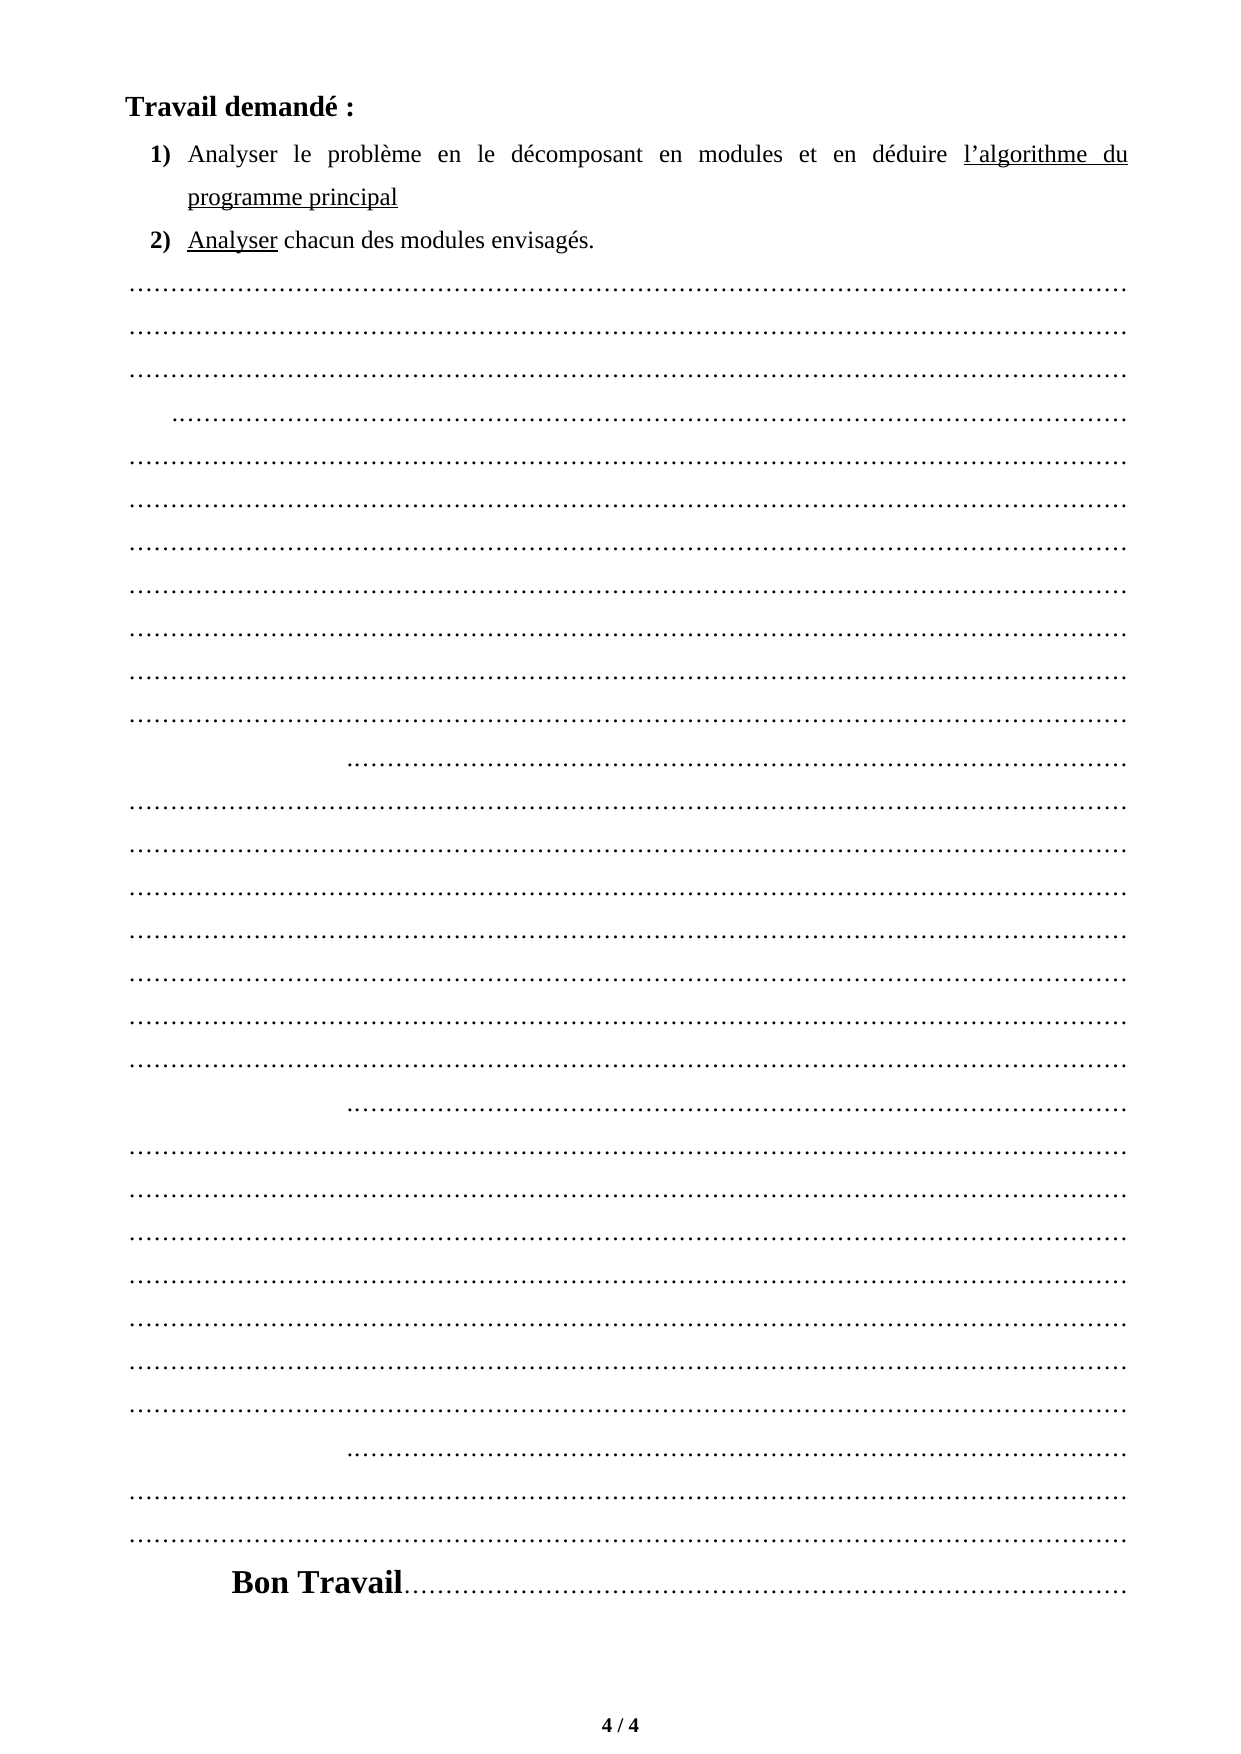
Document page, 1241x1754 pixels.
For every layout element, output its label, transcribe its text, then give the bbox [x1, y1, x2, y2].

list Analyser le problème en le décomposant en modules et en déduire l’algorithme du programme principal [150, 139, 1128, 211]
text …………………………………………………………………………………………………………………………………………………………………………………………………………………………………………………………………………………………………………………………………………………………………………………………………………………………………….…………………………………………………………………………………………………………………………………………………………………………………………………………………………………………………………………………………………………………………………………………………………………………………………………………………………………………………………………………………………………………………………………………………………………………………………………………………………………………………………………………………………………………………………………………………………………………………………………………………………………………………………….…………………………………………………………………………………………………………………………………………………………………………………………………………………………………………………………………………………………………………………………………………………………………………………………………………………………………………………………………………………………………………………………………………………………………………………………………………………………………………………………………………………………………………………………………………………………………………………………………………………………………………………………….…………………………………………………………………………………………………………………………………………………………………………………………………………………………………………………………………………………………………………………………………………………………………………………………………………………………………………………………………………………………………………………………………………………………………………………………………………………………………………………………………………………………………………………………………………………………………………………………………………………………………………………………….…………………………………………………………………………………………………………………………………………………………………………………………………………………………………………………………………………………………………Bon Travail [112, 268, 1128, 1600]
text Travail demandé : [112, 89, 1128, 122]
list Analyser chacun des modules envisagés. [150, 225, 1128, 254]
